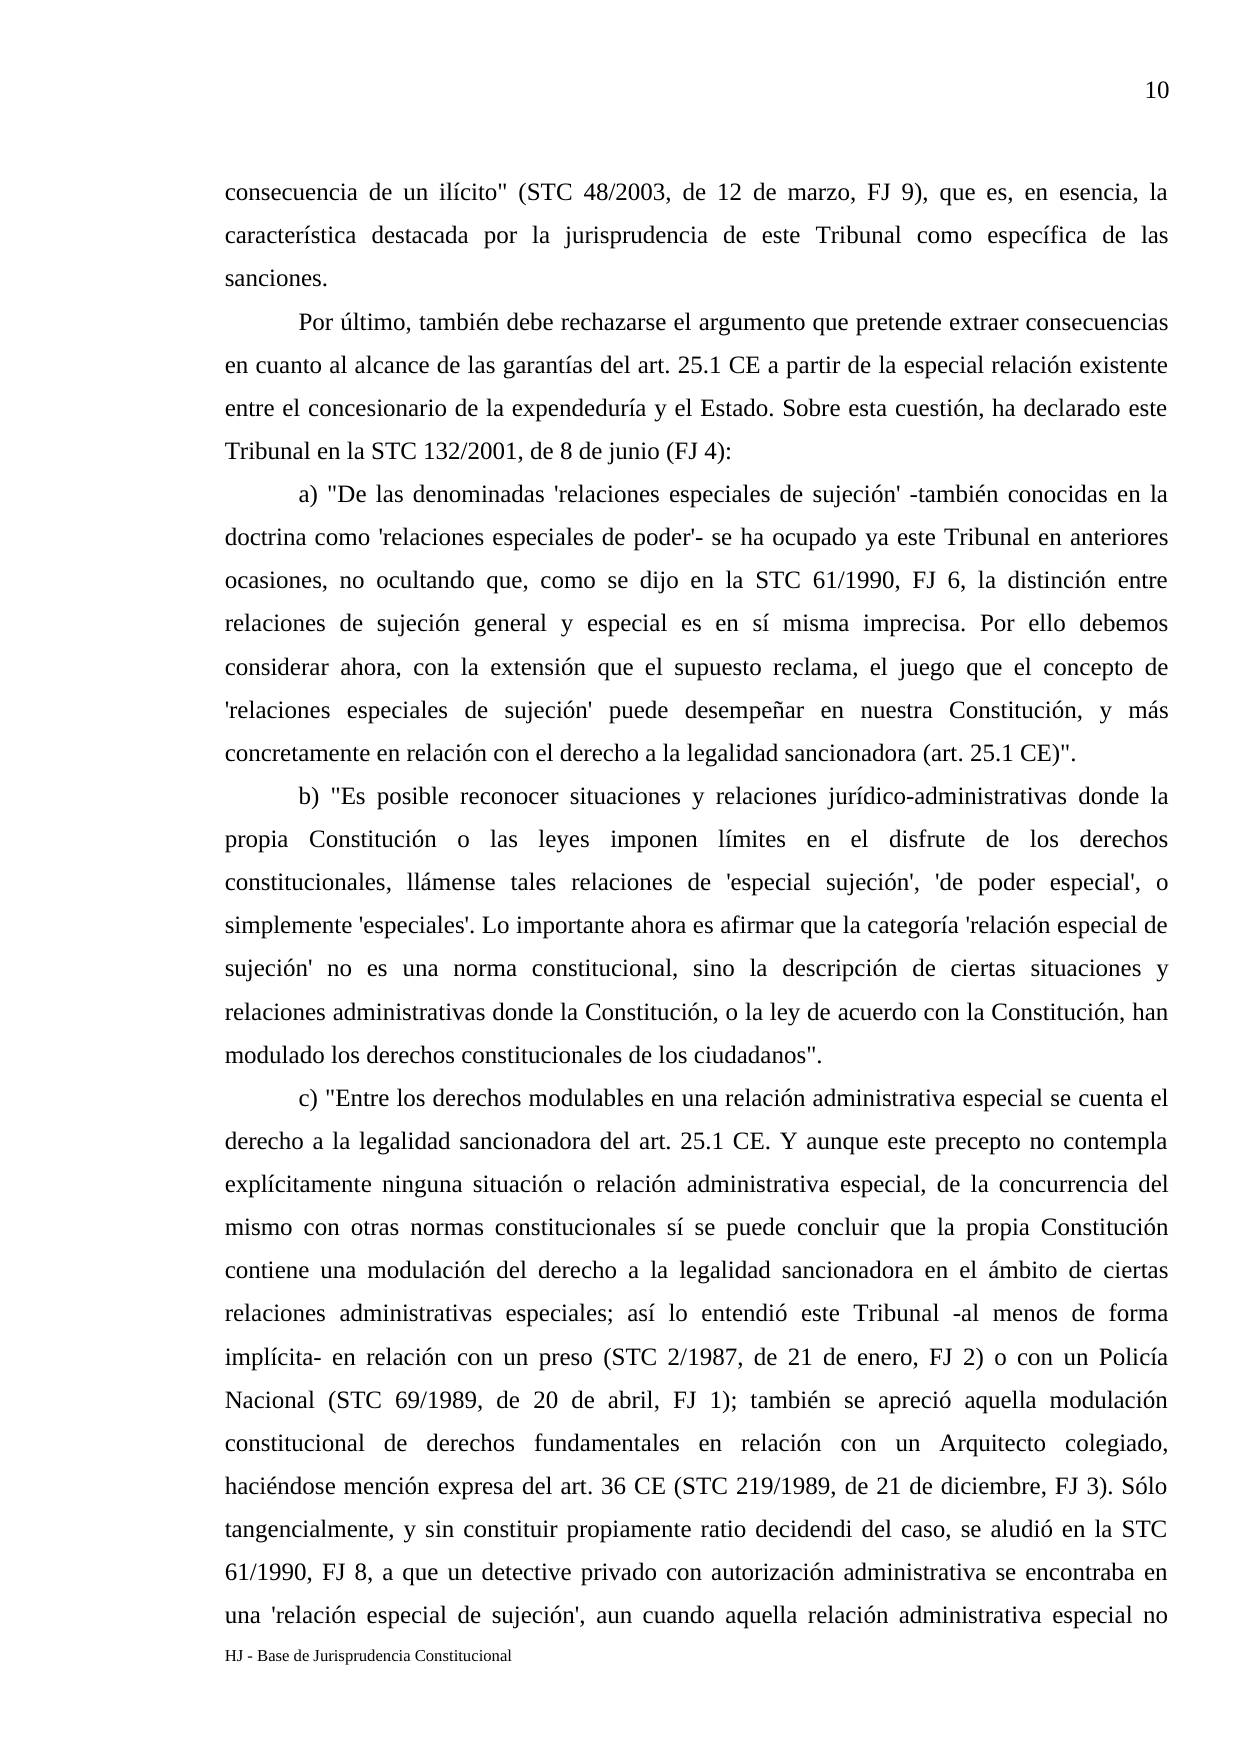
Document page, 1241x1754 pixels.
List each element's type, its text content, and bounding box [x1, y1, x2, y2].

text a) "De las denominadas 'relaciones especiales de sujeción' -también conocidas en la doctrina como 'relaciones especiales de poder'- se ha ocupado ya este Tribunal en anteriores ocasiones, no ocultando que, como se dijo en la STC 61/1990, FJ 6, la distinción entre relaciones de sujeción general y especial es en sí misma imprecisa. Por ello debemos considerar ahora, con la extensión que el supuesto reclama, el juego que el concepto de 'relaciones especiales de sujeción' puede desempeñar en nuestra Constitución, y más concretamente en relación con el derecho a la legalidad sancionadora (art. 25.1 CE)". [224, 479, 1169, 767]
text b) "Es posible reconocer situaciones y relaciones jurídico-administrativas donde la propia Constitución o las leyes imponen límites en el disfrute de los derechos constitucionales, llámense tales relaciones de 'especial sujeción', 'de poder especial', o simplemente 'especiales'. Lo importante ahora es afirmar que la categoría 'relación especial de sujeción' no es una norma constitucional, sino la descripción de ciertas situaciones y relaciones administrativas donde la Constitución, o la ley de acuerdo con la Constitución, han modulado los derechos constitucionales de los ciudadanos". [224, 781, 1169, 1068]
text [224, 177, 1169, 292]
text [224, 1083, 1169, 1629]
text Por último, también debe rechazarse el argumento que pretende extraer consecuencias en cuanto al alcance de las garantías del art. 25.1 CE a partir de la especial relación existente entre el concesionario de la expendeduría y el Estado. Sobre esta cuestión, ha declarado este Tribunal en la STC 132/2001, de 8 de junio (FJ 4): [224, 307, 1169, 465]
